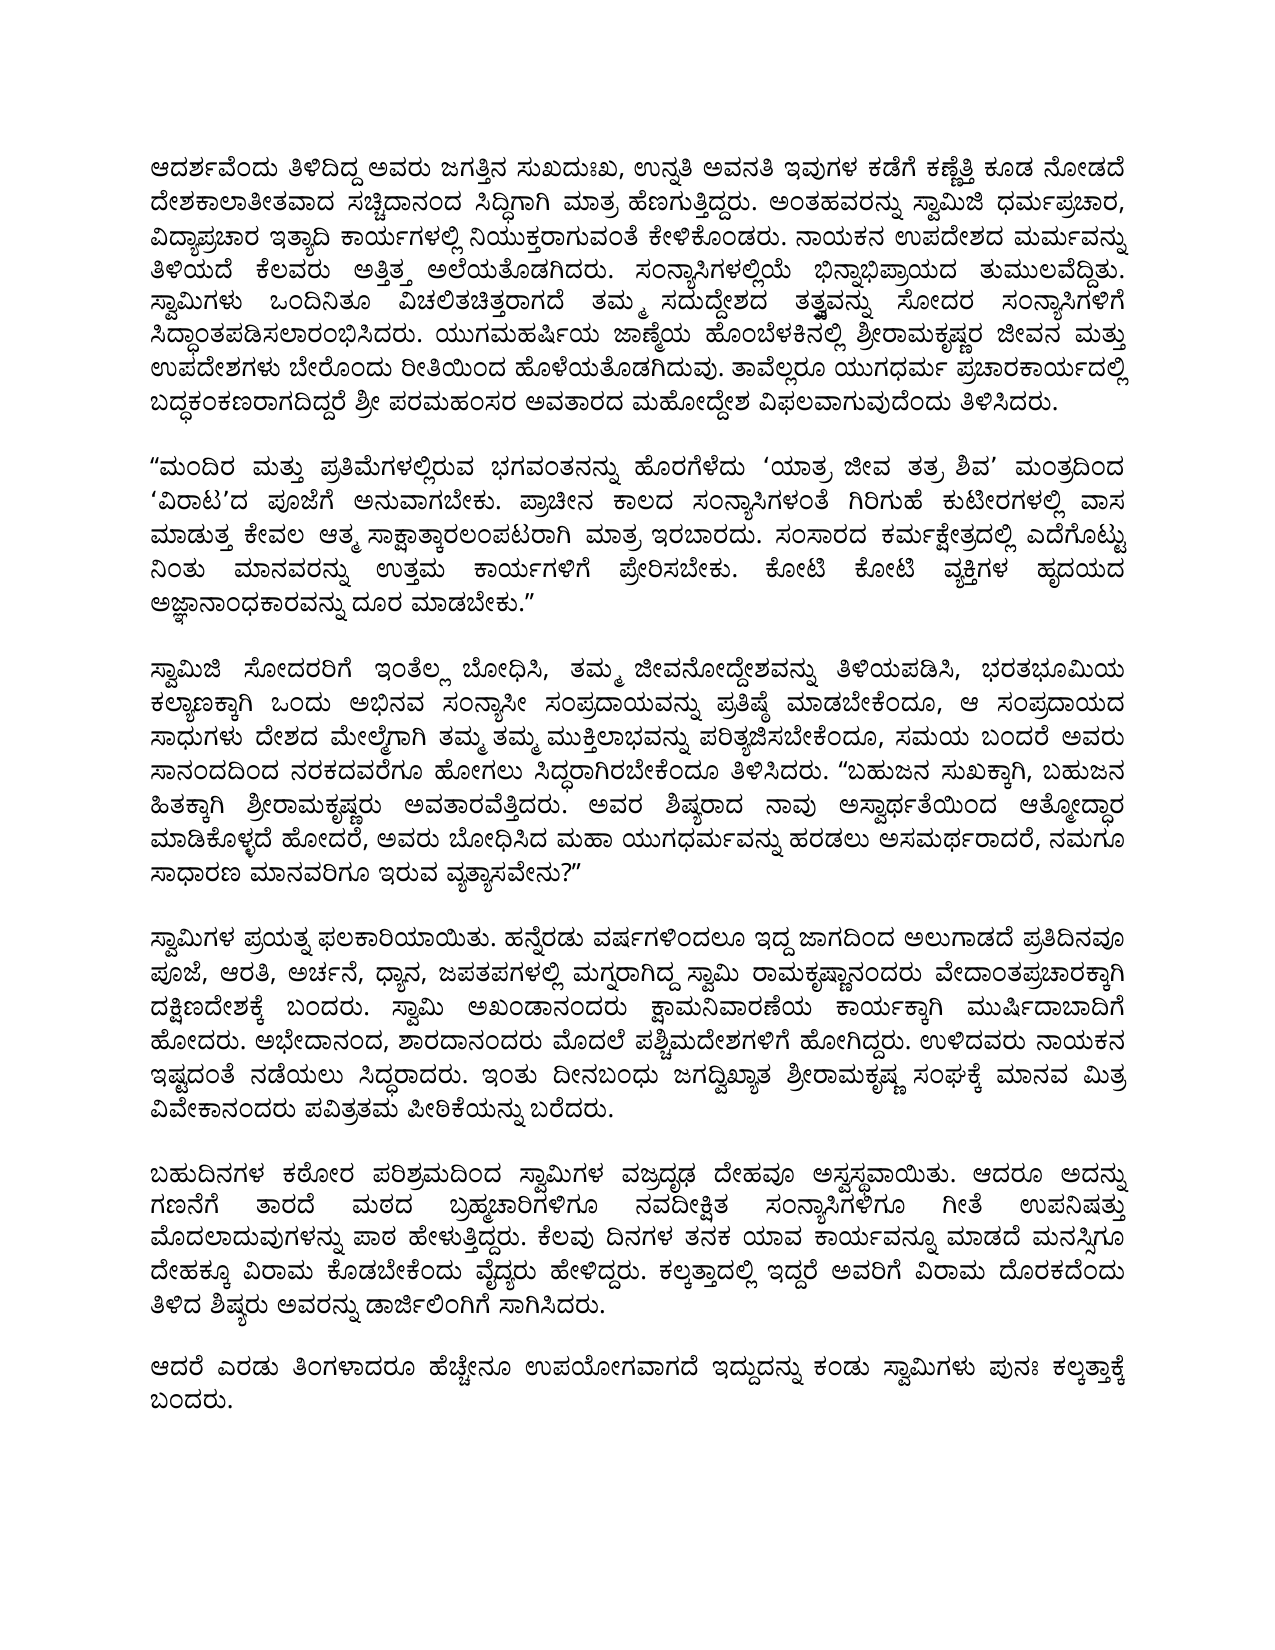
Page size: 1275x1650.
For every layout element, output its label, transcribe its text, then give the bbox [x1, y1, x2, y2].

text ಬಹುದಿನಗಳ ಕಠೋರ ಪರಿಶ್ರಮದಿಂದ ಸ್ವಾಮಿಗಳ ವಜ್ರದೃಢ ದೇಹವೂ ಅಸ್ವಸ್ಥವಾಯಿತು. ಆದರೂ ಅದನ್ನು ಗಣನೆಗೆ ತಾರದೆ ಮಠದ ಬ್ರಹ್ಮಚಾರಿಗಳಿಗೂ ನವದೀಕ್ಷಿತ ಸಂನ್ಯಾಸಿಗಳಿಗೂ ಗೀತೆ ಉಪನಿಷತ್ತು ಮೊದಲಾದುವುಗಳನ್ನು ಪಾಠ ಹೇಳುತ್ತಿದ್ದರು. ಕೆಲವು ದಿನಗಳ ತನಕ ಯಾವ ಕಾರ್ಯವನ್ನೂ ಮಾಡದೆ ಮನಸ್ಸಿಗೂ ದೇಹಕ್ಕೂ ವಿರಾಮ ಕೊಡಬೇಕೆಂದು ವೈದ್ಯರು ಹೇಳಿದ್ದರು. ಕಲ್ಕತ್ತಾದಲ್ಲಿ ಇದ್ದರೆ ಅವರಿಗೆ ವಿರಾಮ ದೊರಕದೆಂದು ತಿಳಿದ ಶಿಷ್ಯರು ಅವರನ್ನು ಡಾರ್ಜಿಲಿಂಗಿಗೆ ಸಾಗಿಸಿದರು. [150, 1156, 1125, 1321]
text ಸ್ವಾಮಿಗಳ ಪ್ರಯತ್ನ ಫಲಕಾರಿಯಾಯಿತು. ಹನ್ನೆರಡು ವರ್ಷಗಳಿಂದಲೂ ಇದ್ದ ಜಾಗದಿಂದ ಅಲುಗಾಡದೆ ಪ್ರತಿದಿನವೂ ಪೂಜೆ, ಆರತಿ, ಅರ್ಚನೆ, ಧ್ಯಾನ, ಜಪತಪಗಳಲ್ಲಿ ಮಗ್ನರಾಗಿದ್ದ ಸ್ವಾಮಿ ರಾಮಕೃಷ್ಣಾನಂದರು ವೇದಾಂತಪ್ರಚಾರಕ್ಕಾಗಿ ದಕ್ಷಿಣದೇಶಕ್ಕೆ ಬಂದರು. ಸ್ವಾಮಿ ಅಖಂಡಾನಂದರು ಕ್ಷಾಮನಿವಾರಣೆಯ ಕಾರ್ಯಕ್ಕಾಗಿ ಮುರ್ಷಿದಾಬಾದಿಗೆ ಹೋದರು. ಅಭೇದಾನಂದ, ಶಾರದಾನಂದರು ಮೊದಲೆ ಪಶ್ಚಿಮದೇಶಗಳಿಗೆ ಹೋಗಿದ್ದರು. ಉಳಿದವರು ನಾಯಕನ ಇಷ್ಟದಂತೆ ನಡೆಯಲು ಸಿದ್ಧರಾದರು. ಇಂತು ದೀನಬಂಧು ಜಗದ್ವಿಖ್ಯಾತ ಶ್ರೀರಾಮಕೃಷ್ಣ ಸಂಘಕ್ಕೆ ಮಾನವ ಮಿತ್ರ ವಿವೇಕಾನಂದರು ಪವಿತ್ರತಮ ಪೀಠಿಕೆಯನ್ನು ಬರೆದರು. [150, 920, 1125, 1124]
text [150, 150, 1125, 418]
text ಸ್ವಾಮಿಜಿ ಸೋದರರಿಗೆ ಇಂತೆಲ್ಲ ಬೋಧಿಸಿ, ತಮ್ಮ ಜೀವನೋದ್ದೇಶವನ್ನು ತಿಳಿಯಪಡಿಸಿ, ಭರತಭೂಮಿಯ ಕಲ್ಯಾಣಕ್ಕಾಗಿ ಒಂದು ಅಭಿನವ ಸಂನ್ಯಾಸೀ ಸಂಪ್ರದಾಯವನ್ನು ಪ್ರತಿಷ್ಠೆ ಮಾಡಬೇಕೆಂದೂ, ಆ ಸಂಪ್ರದಾಯದ ಸಾಧುಗಳು ದೇಶದ ಮೇಲ್ಮೆಗಾಗಿ ತಮ್ಮ ತಮ್ಮ ಮುಕ್ತಿಲಾಭವನ್ನು ಪರಿತ್ಯಜಿಸಬೇಕೆಂದೂ, ಸಮಯ ಬಂದರೆ ಅವರು ಸಾನಂದದಿಂದ ನರಕದವರೆಗೂ ಹೋಗಲು ಸಿದ್ಧರಾಗಿರಬೇಕೆಂದೂ ತಿಳಿಸಿದರು. “ಬಹುಜನ ಸುಖಕ್ಕಾಗಿ, ಬಹುಜನ ಹಿತಕ್ಕಾಗಿ ಶ್ರೀರಾಮಕೃಷ್ಣರು ಅವತಾರವೆತ್ತಿದರು. ಅವರ ಶಿಷ್ಯರಾದ ನಾವು ಅಸ್ವಾರ್ಥತೆಯಿಂದ ಆತ್ಮೋದ್ಧಾರ ಮಾಡಿಕೊಳ್ಳದೆ ಹೋದರೆ, ಅವರು ಬೋಧಿಸಿದ ಮಹಾ ಯುಗಧರ್ಮವನ್ನು ಹರಡಲು ಅಸಮರ್ಥರಾದರೆ, ನಮಗೂ ಸಾಧಾರಣ ಮಾನವರಿಗೂ ಇರುವ ವ್ಯತ್ಯಾಸವೇನು?” [150, 650, 1125, 889]
text ಆದರೆ ಎರಡು ತಿಂಗಳಾದರೂ ಹೆಚ್ಚೇನೂ ಉಪಯೋಗವಾಗದೆ ಇದ್ದುದನ್ನು ಕಂಡು ಸ್ವಾಮಿಗಳು ಪುನಃ ಕಲ್ಕತ್ತಾಕ್ಕೆ ಬಂದರು. [150, 1352, 1125, 1416]
text “ಮಂದಿರ ಮತ್ತು ಪ್ರತಿಮೆಗಳಲ್ಲಿರುವ ಭಗವಂತನನ್ನು ಹೊರಗೆಳೆದು ‘ಯಾತ್ರ ಜೀವ ತತ್ರ ಶಿವ’ ಮಂತ್ರದಿಂದ ‘ವಿರಾಟ’ದ ಪೂಜೆಗೆ ಅನುವಾಗಬೇಕು. ಪ್ರಾಚೀನ ಕಾಲದ ಸಂನ್ಯಾಸಿಗಳಂತೆ ಗಿರಿಗುಹೆ ಕುಟೀರಗಳಲ್ಲಿ ವಾಸ ಮಾಡುತ್ತ ಕೇವಲ ಆತ್ಮ ಸಾಕ್ಷಾತ್ಕಾರಲಂಪಟರಾಗಿ ಮಾತ್ರ ಇರಬಾರದು. ಸಂಸಾರದ ಕರ್ಮಕ್ಷೇತ್ರದಲ್ಲಿ ಎದೆಗೊಟ್ಟು ನಿಂತು ಮಾನವರನ್ನು ಉತ್ತಮ ಕಾರ್ಯಗಳಿಗೆ ಪ್ರೇರಿಸಬೇಕು. ಕೋಟಿ ಕೋಟಿ ವ್ಯಕ್ತಿಗಳ ಹೃದಯದ ಅಜ್ಞಾನಾಂಧಕಾರವನ್ನು ದೂರ ಮಾಡಬೇಕು.” [150, 449, 1125, 619]
